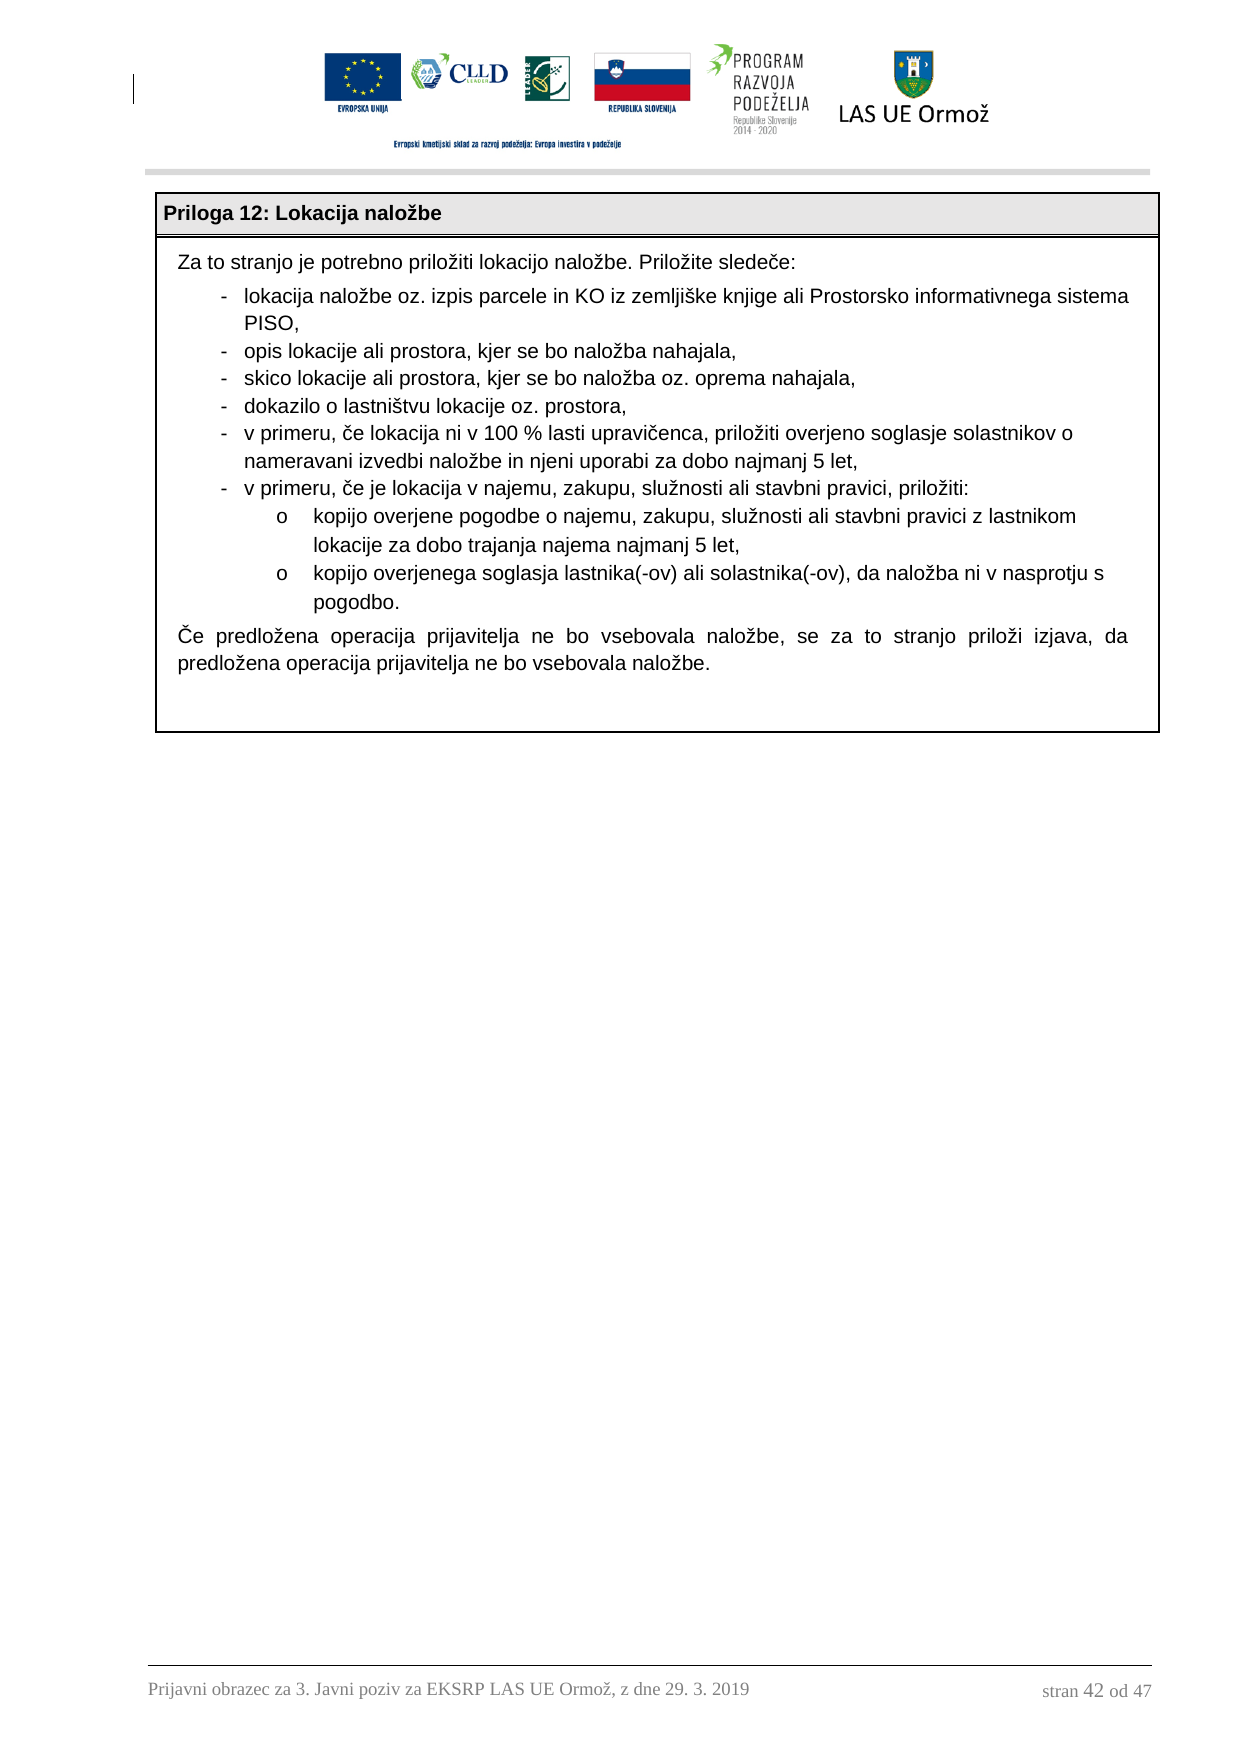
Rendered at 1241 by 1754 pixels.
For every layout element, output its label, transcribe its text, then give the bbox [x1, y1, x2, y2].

table_header Priloga 12: Lokacija naložbe [157, 194, 1158, 234]
picture [315, 42, 1001, 156]
table_cell Za to stranjo je potrebno priložiti lokacijo naložbe. Priložite sledeče: lokacija naložbe oz. izpis parcele in KO iz zemljiške knjige ali Prostorsko informativnega sistema PISO, opis lokacije ali prostora, kjer se bo naložba nahajala, skico lokacije ali prostora, kjer se bo naložba oz. oprema nahajala, dokazilo o lastništvu lokacije oz. prostora, v primeru, če lokacija ni v 100 % lasti upravičenca, priložiti overjeno soglasje solastnikov o nameravani izvedbi naložbe in njeni uporabi za dobo najmanj 5 let, v primeru, če je lokacija v najemu, zakupu, služnosti ali stavbni pravici, priložiti: kopijo overjene pogodbe o najemu, zakupu, služnosti ali stavbni pravici z lastnikom lokacije za dobo trajanja najema najmanj 5 let, kopijo overjenega soglasja lastnika(-ov) ali solastnika(-ov), da naložba ni v nasprotju s pogodbo. Če predložena operacija prijavitelja ne bo vsebovala naložbe, se za to stranjo priloži izjava, da predložena operacija prijavitelja ne bo vsebovala naložbe. [157, 238, 1158, 731]
